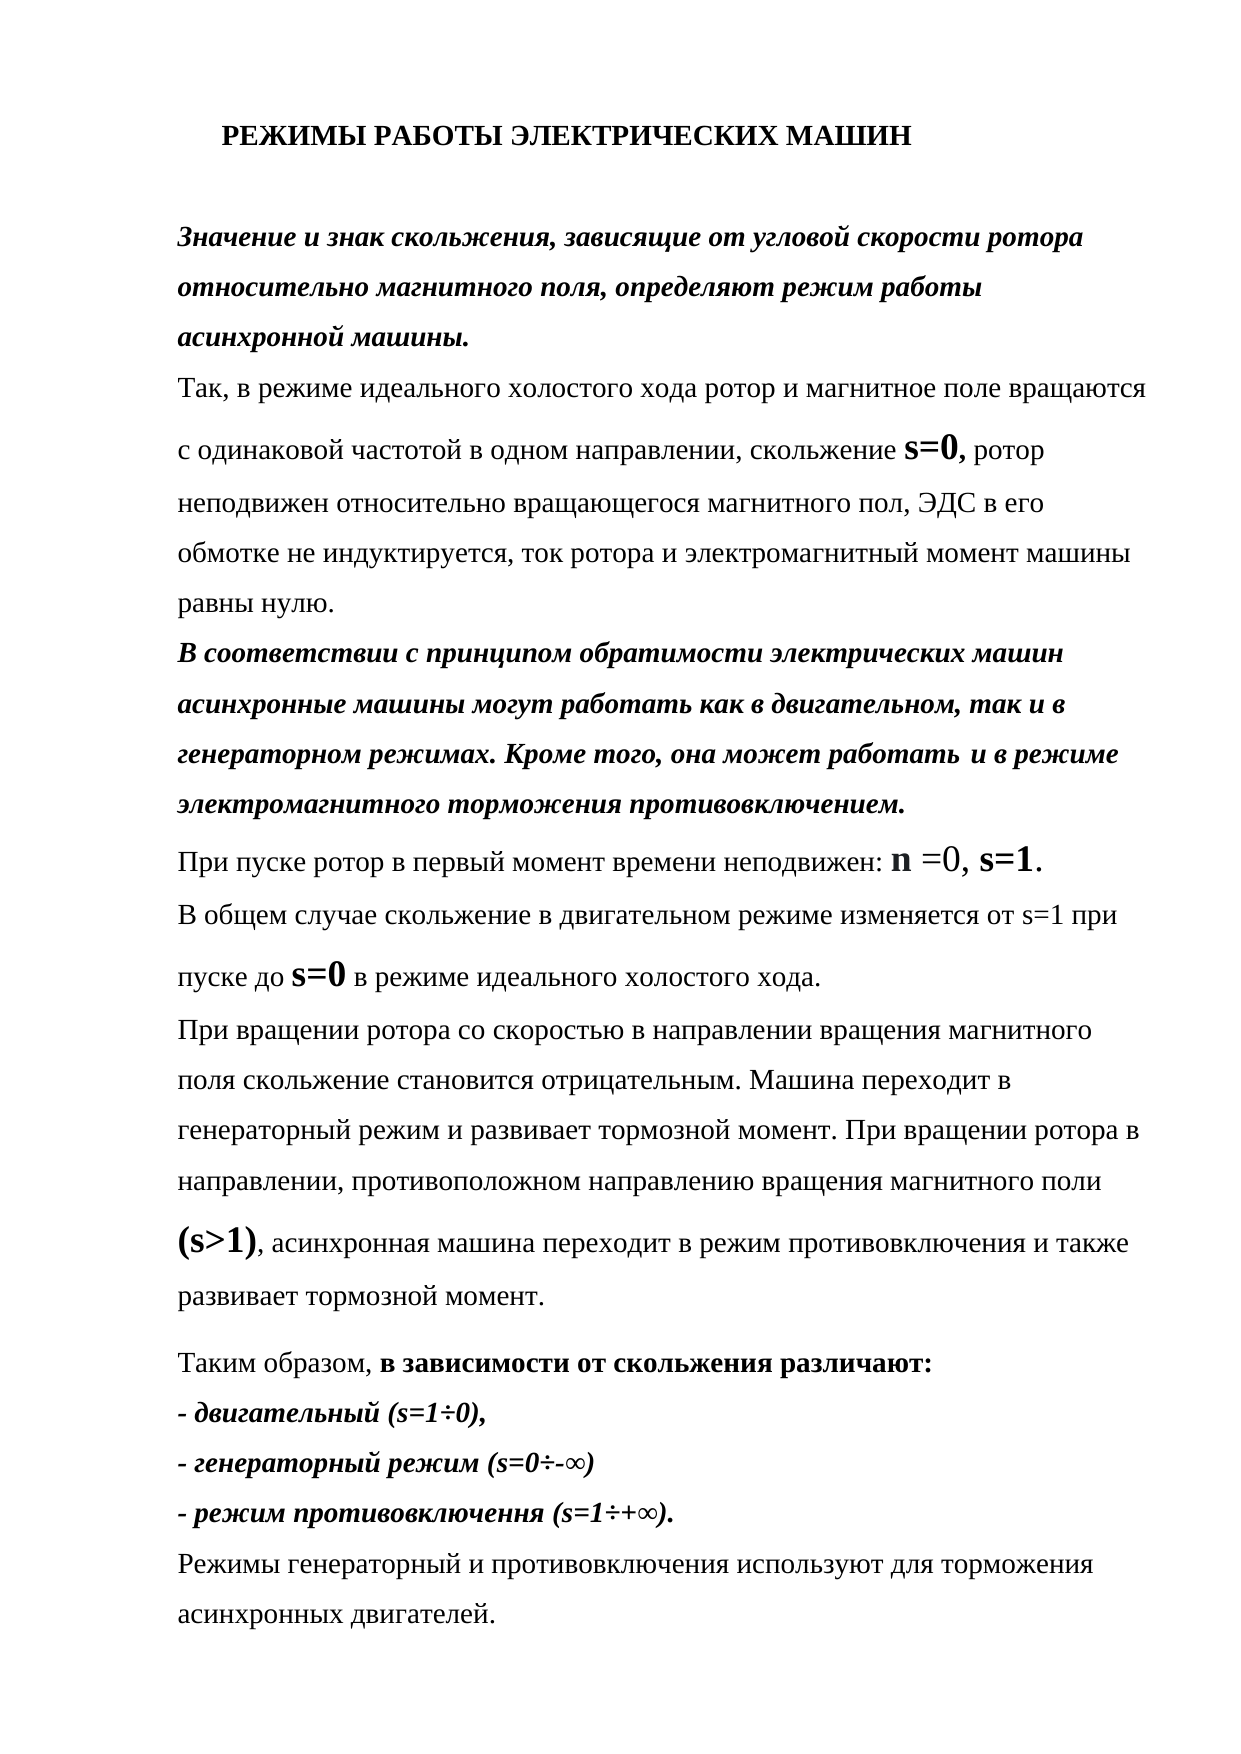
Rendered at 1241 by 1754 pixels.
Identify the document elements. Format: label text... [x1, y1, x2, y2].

text Таким образом, в зависимости от скольжения различают: - двигательный (s=1÷0), - генераторный режим (s=0÷-∞) - режим противовключення (s=1÷+∞). Режимы генераторный и противовключения используют для торможения асинхронных двигателей. [177, 1345, 1152, 1630]
text РЕЖИМЫ РАБОТЫ ЭЛЕКТРИЧЕСКИХ МАШИН [177, 118, 1152, 152]
text Значение и знак скольжения, зависящие от угловой скорости ротора относительно магнитного поля, определяют режим работы асинхронной машины. Так, в режиме идеального холостого хода ротор и магнитное поле вращаются с одинаковой частотой в одном направлении, скольжение s=0, ротор неподвижен относительно вращающегося магнитного пол, ЭДС в его обмотке не индуктируется, ток ротора и электромагнитный момент машины равны нулю. В соответствии с принципом обратимости электрических машин асинхронные машины могут работать как в двигательном, так и в генераторном режимах. Кроме того, она может работать и в режиме электромагнитного торможения противовключением. [177, 219, 1152, 820]
text При пуске ротор в первый момент времени неподвижен: n =0, s=1. В общем случае скольжение в двигательном режиме изменяется от s=1 при пуске до s=0 в режиме идеального холостого хода. При вращении ротора со скоростью в направлении вращения магнитного поля скольжение становится отрицательным. Машина переходит в генераторный режим и развивает тормозной момент. При вращении ротора в направлении, противоположном направлению вращения магнитного поли (s>1), асинхронная машина переходит в режим противовключения и также развивает тормозной момент. [177, 837, 1152, 1311]
